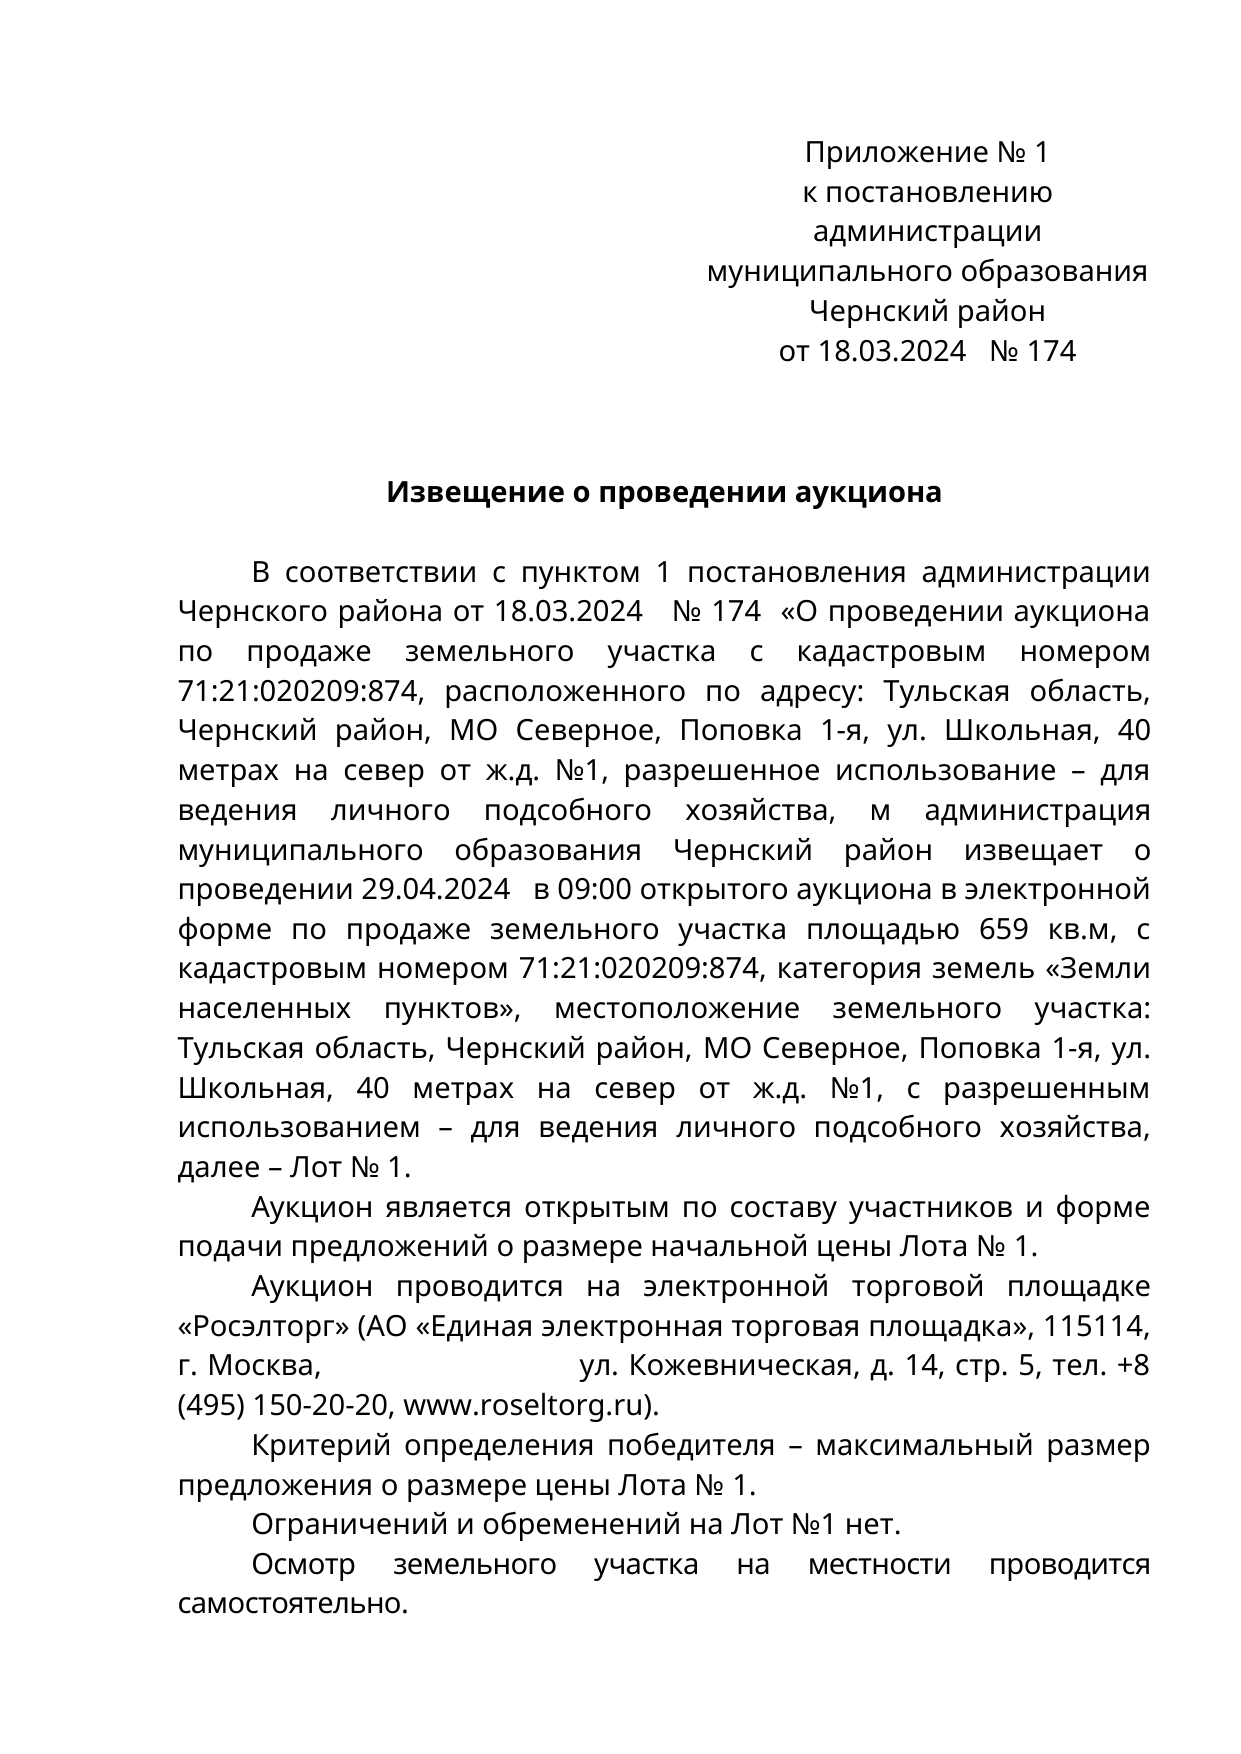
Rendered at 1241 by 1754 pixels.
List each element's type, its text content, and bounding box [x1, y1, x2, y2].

text Аукцион является открытым по составу участников и форме подачи предложений о размере начальной цены Лота № 1. [177, 1186, 1152, 1265]
text Ограничений и обременений на Лот №1 нет. [177, 1503, 1152, 1543]
text Извещение о проведении аукциона [177, 472, 1152, 511]
text Осмотр земельного участка на местности проводится самостоятельно. [177, 1543, 1152, 1622]
text Критерий определения победителя – максимальный размер предложения о размере цены Лота № 1. [177, 1424, 1152, 1503]
text В соответствии с пунктом 1 постановления администрации Чернского района от 18.03.2024 № 174 «О проведении аукциона по продаже земельного участка с кадастровым номером 71:21:020209:874, расположенного по адресу: Тульская область, Чернский район, МО Северное, Поповка 1-я, ул. Школьная, 40 метрах на север от ж.д. №1, разрешенное использование – для ведения личного подсобного хозяйства, м администрация муниципального образования Чернский район извещает о проведении 29.04.2024 в 09:00 открытого аукциона в электронной форме по продаже земельного участка площадью 659 кв.м, с кадастровым номером 71:21:020209:874, категория земель «Земли населенных пунктов», местоположение земельного участка: Тульская область, Чернский район, МО Северное, Поповка 1-я, ул. Школьная, 40 метрах на север от ж.д. №1, с разрешенным использованием – для ведения личного подсобного хозяйства, далее – Лот № 1. [177, 551, 1152, 1186]
text Аукцион проводится на электронной торговой площадке «Росэлторг» (АО «Единая электронная торговая площадка», 115114, г. Москва, ул. Кожевническая, д. 14, стр. 5, тел. +8 (495) 150-20-20, www.roseltorg.ru). [177, 1265, 1152, 1424]
table_header Приложение № 1 к постановлению администрации муниципального образования Чернский район от 18.03.2024 № 174 [694, 131, 1161, 369]
